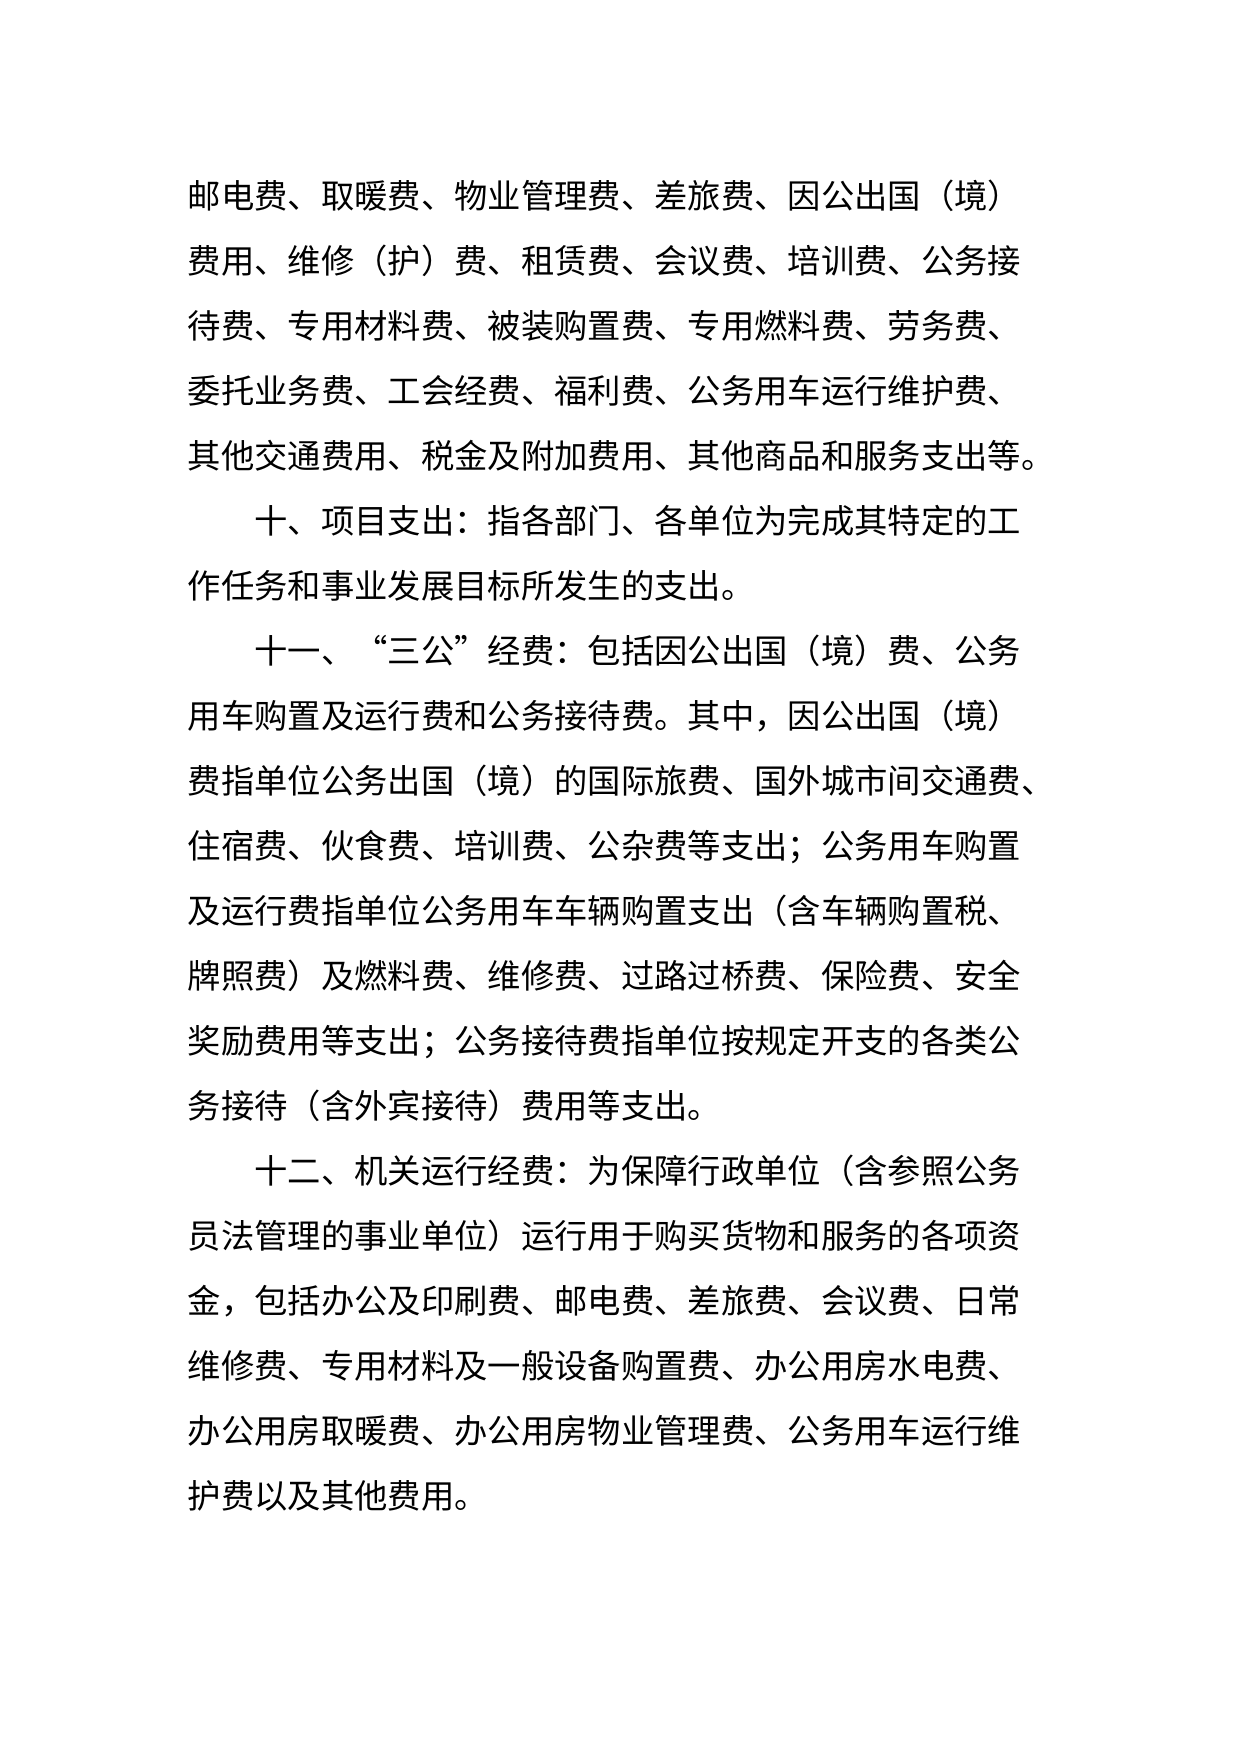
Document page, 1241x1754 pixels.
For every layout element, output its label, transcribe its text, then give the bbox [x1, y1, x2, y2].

text 十、项目支出：指各部门、各单位为完成其特定的工作任务和事业发展目标所发生的支出。 [187, 487, 1053, 617]
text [187, 162, 1053, 487]
text 十一、“三公”经费：包括因公出国（境）费、公务用车购置及运行费和公务接待费。其中，因公出国（境）费指单位公务出国（境）的国际旅费、国外城市间交通费、住宿费、伙食费、培训费、公杂费等支出；公务用车购置及运行费指单位公务用车车辆购置支出（含车辆购置税、牌照费）及燃料费、维修费、过路过桥费、保险费、安全奖励费用等支出；公务接待费指单位按规定开支的各类公务接待（含外宾接待）费用等支出。 [187, 617, 1053, 1137]
text 十二、机关运行经费：为保障行政单位（含参照公务员法管理的事业单位）运行用于购买货物和服务的各项资金，包括办公及印刷费、邮电费、差旅费、会议费、日常维修费、专用材料及一般设备购置费、办公用房水电费、办公用房取暖费、办公用房物业管理费、公务用车运行维护费以及其他费用。 [187, 1137, 1053, 1527]
